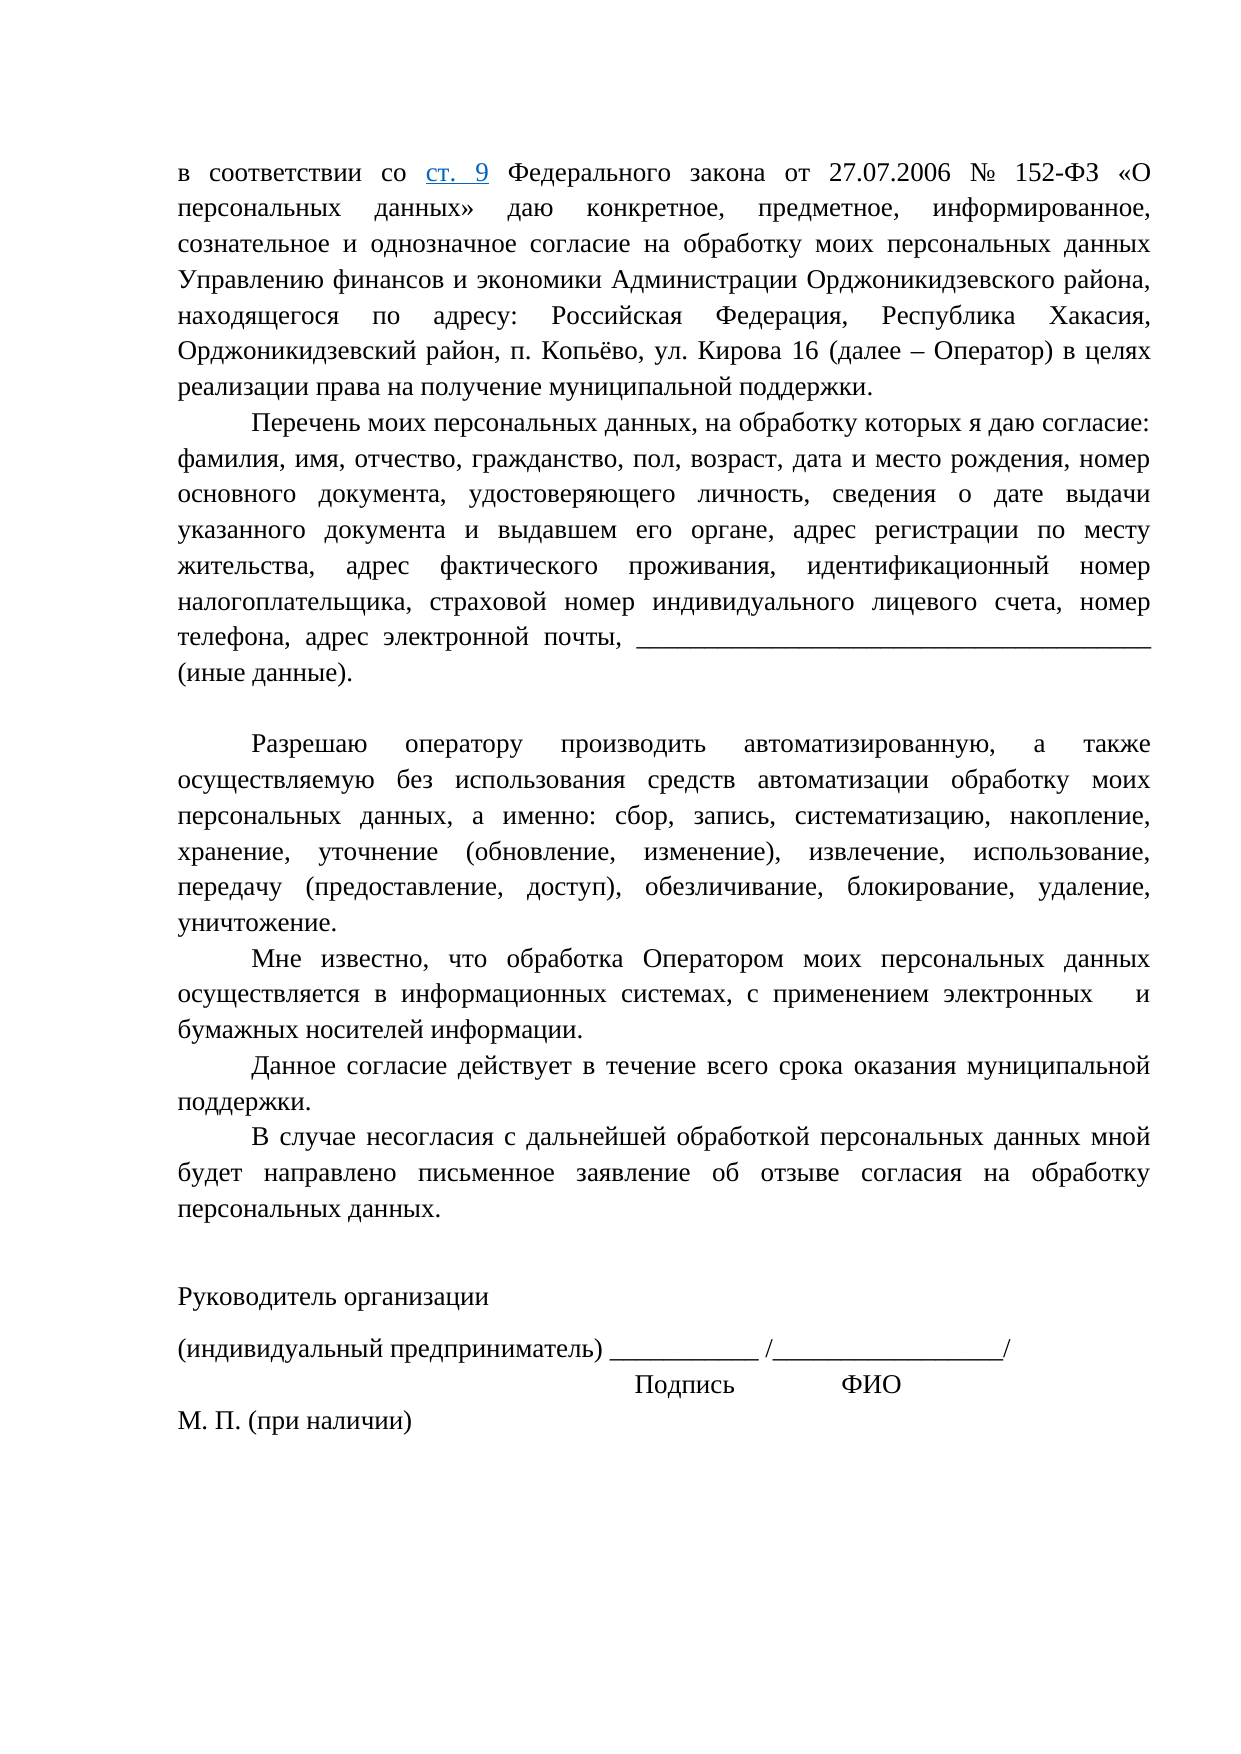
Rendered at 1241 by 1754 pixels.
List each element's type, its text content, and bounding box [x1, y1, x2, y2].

text Разрешаю оператору производить автоматизированную, а также осуществляемую без использования средств автоматизации обработку моих персональных данных, а именно: сбор, запись, систематизацию, накопление, хранение, уточнение (обновление, изменение), извлечение, использование, передачу (предоставление, доступ), обезличивание, блокирование, удаление, уничтожение. [177, 727, 1152, 937]
text М. П. (при наличии) [177, 1404, 1152, 1435]
text в соответствии со ст. 9 Федерального закона от 27.07.2006 № 152-ФЗ «О персональных данных» даю конкретное, предметное, информированное, сознательное и однозначное согласие на обработку моих персональных данных Управлению финансов и экономики Администрации Орджоникидзевского района, находящегося по адресу: Российская Федерация, Республика Хакасия, Орджоникидзевский район, п. Копьёво, ул. Кирова 16 (далее – Оператор) в целях реализации права на получение муниципальной поддержки. [177, 156, 1152, 401]
text Руководитель организации [177, 1280, 1152, 1311]
text Подпись ФИО [398, 1368, 1152, 1399]
text (индивидуальный предприниматель) ___________ /_________________/ [177, 1332, 1152, 1364]
text В случае несогласия с дальнейшей обработкой персональных данных мной будет направлено письменное заявление об отзыве согласия на обработку персональных данных. [177, 1121, 1152, 1223]
text Данное согласие действует в течение всего срока оказания муниципальной поддержки. [177, 1049, 1152, 1116]
text Перечень моих персональных данных, на обработку которых я даю согласие: фамилия, имя, отчество, гражданство, пол, возраст, дата и место рождения, номер основного документа, удостоверяющего личность, сведения о дате выдачи указанного документа и выдавшем его органе, адрес регистрации по месту жительства, адрес фактического проживания, идентификационный номер налогоплательщика, страховой номер индивидуального лицевого счета, номер телефона, адрес электронной почты, ______________________________________ (иные данные). [177, 406, 1152, 687]
text Мне известно, что обработка Оператором моих персональных данных осуществляется в информационных системах, с применением электронных и бумажных носителей информации. [177, 942, 1152, 1044]
